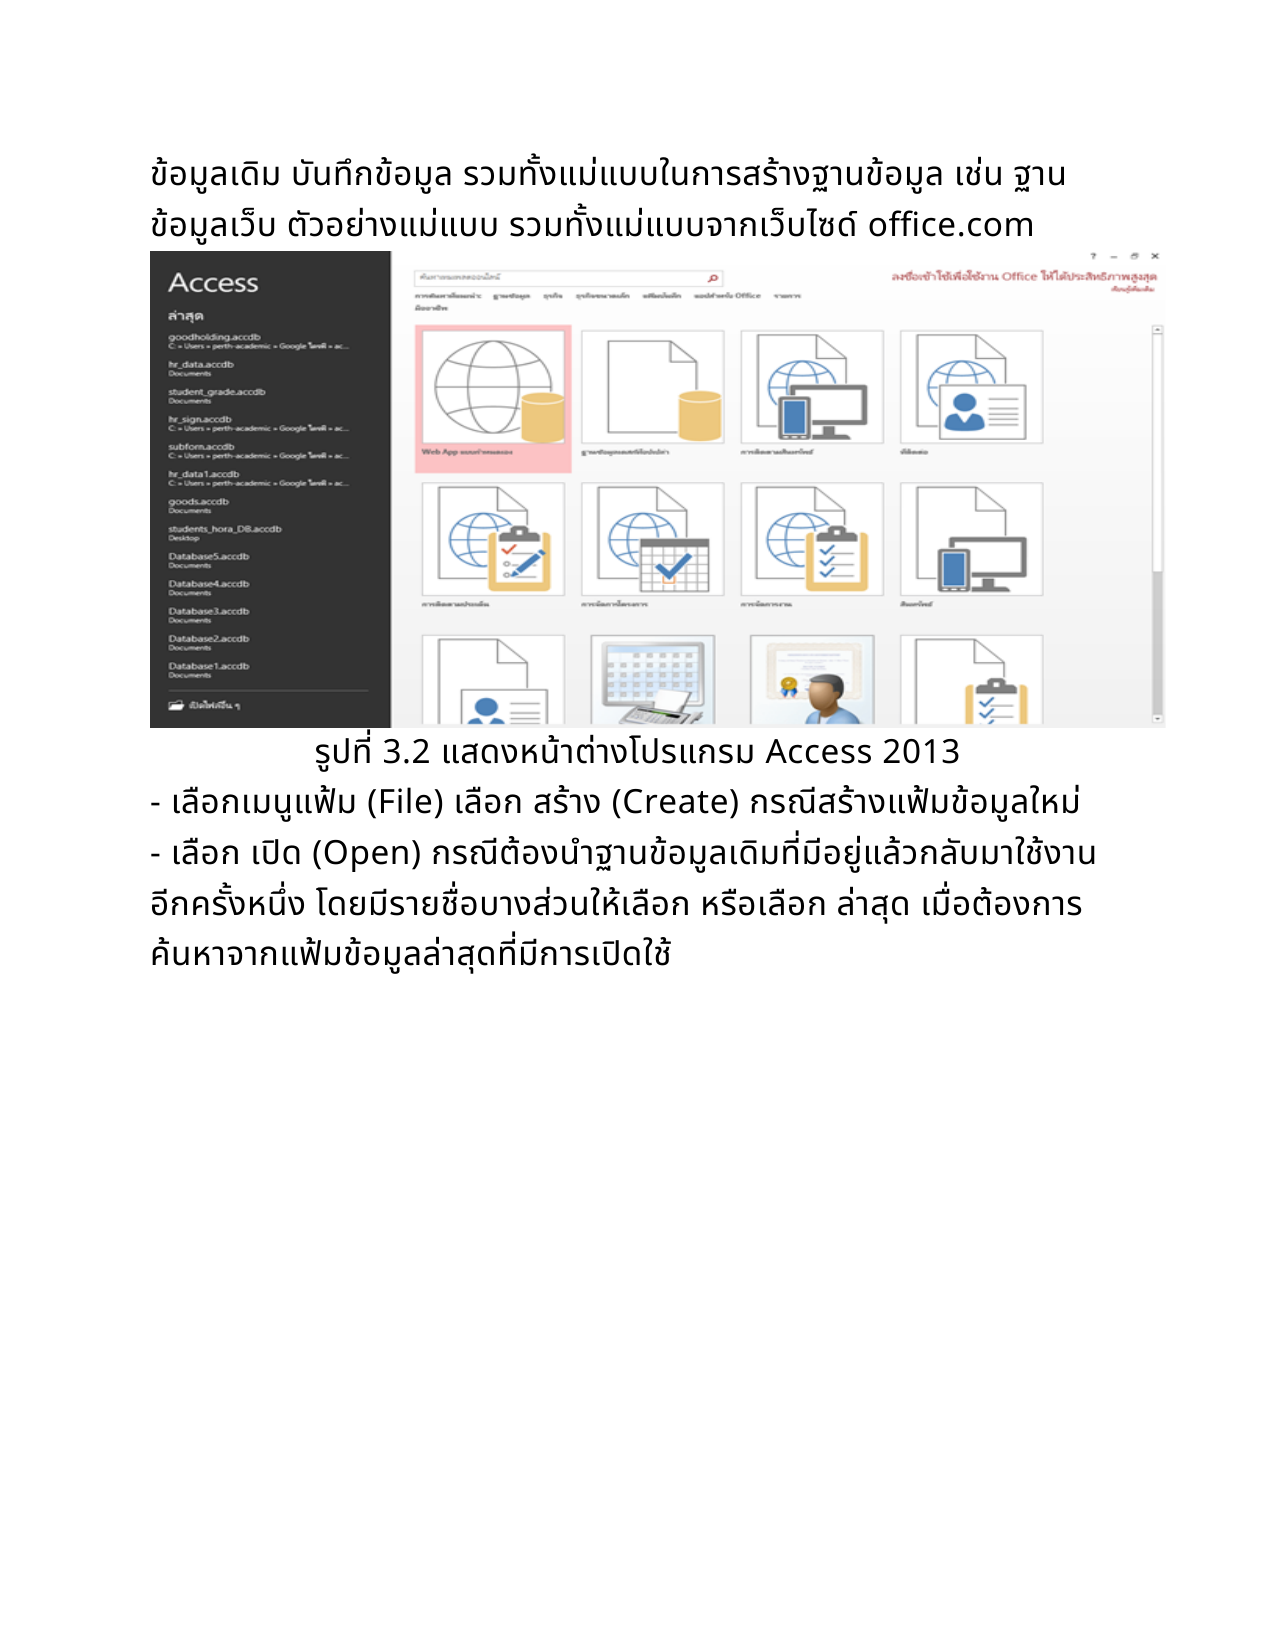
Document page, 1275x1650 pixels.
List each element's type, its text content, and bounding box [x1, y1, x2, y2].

picture [150, 251, 1166, 728]
text รูปที่ 3.2 แสดงหน้าต่างโปรแกรม Access 2013 [150, 728, 1125, 778]
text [150, 150, 1125, 251]
text - เลือกเมนูแฟ้ม (File) เลือก สร้าง (Create) กรณีสร้างแฟ้มข้อมูลใหม่ - เลือก เปิด (Open) กรณีต้องนำฐานข้อมูลเดิมที่มีอยู่แล้วกลับมาใช้งานอีกครั้งหนึ่ง โดยมีรายชื่อบางส่วนให้เลือก หรือเลือก ล่าสุด เมื่อต้องการค้นหาจากแฟ้มข้อมูลล่าสุดที่มีการเปิดใช้ [150, 778, 1125, 980]
